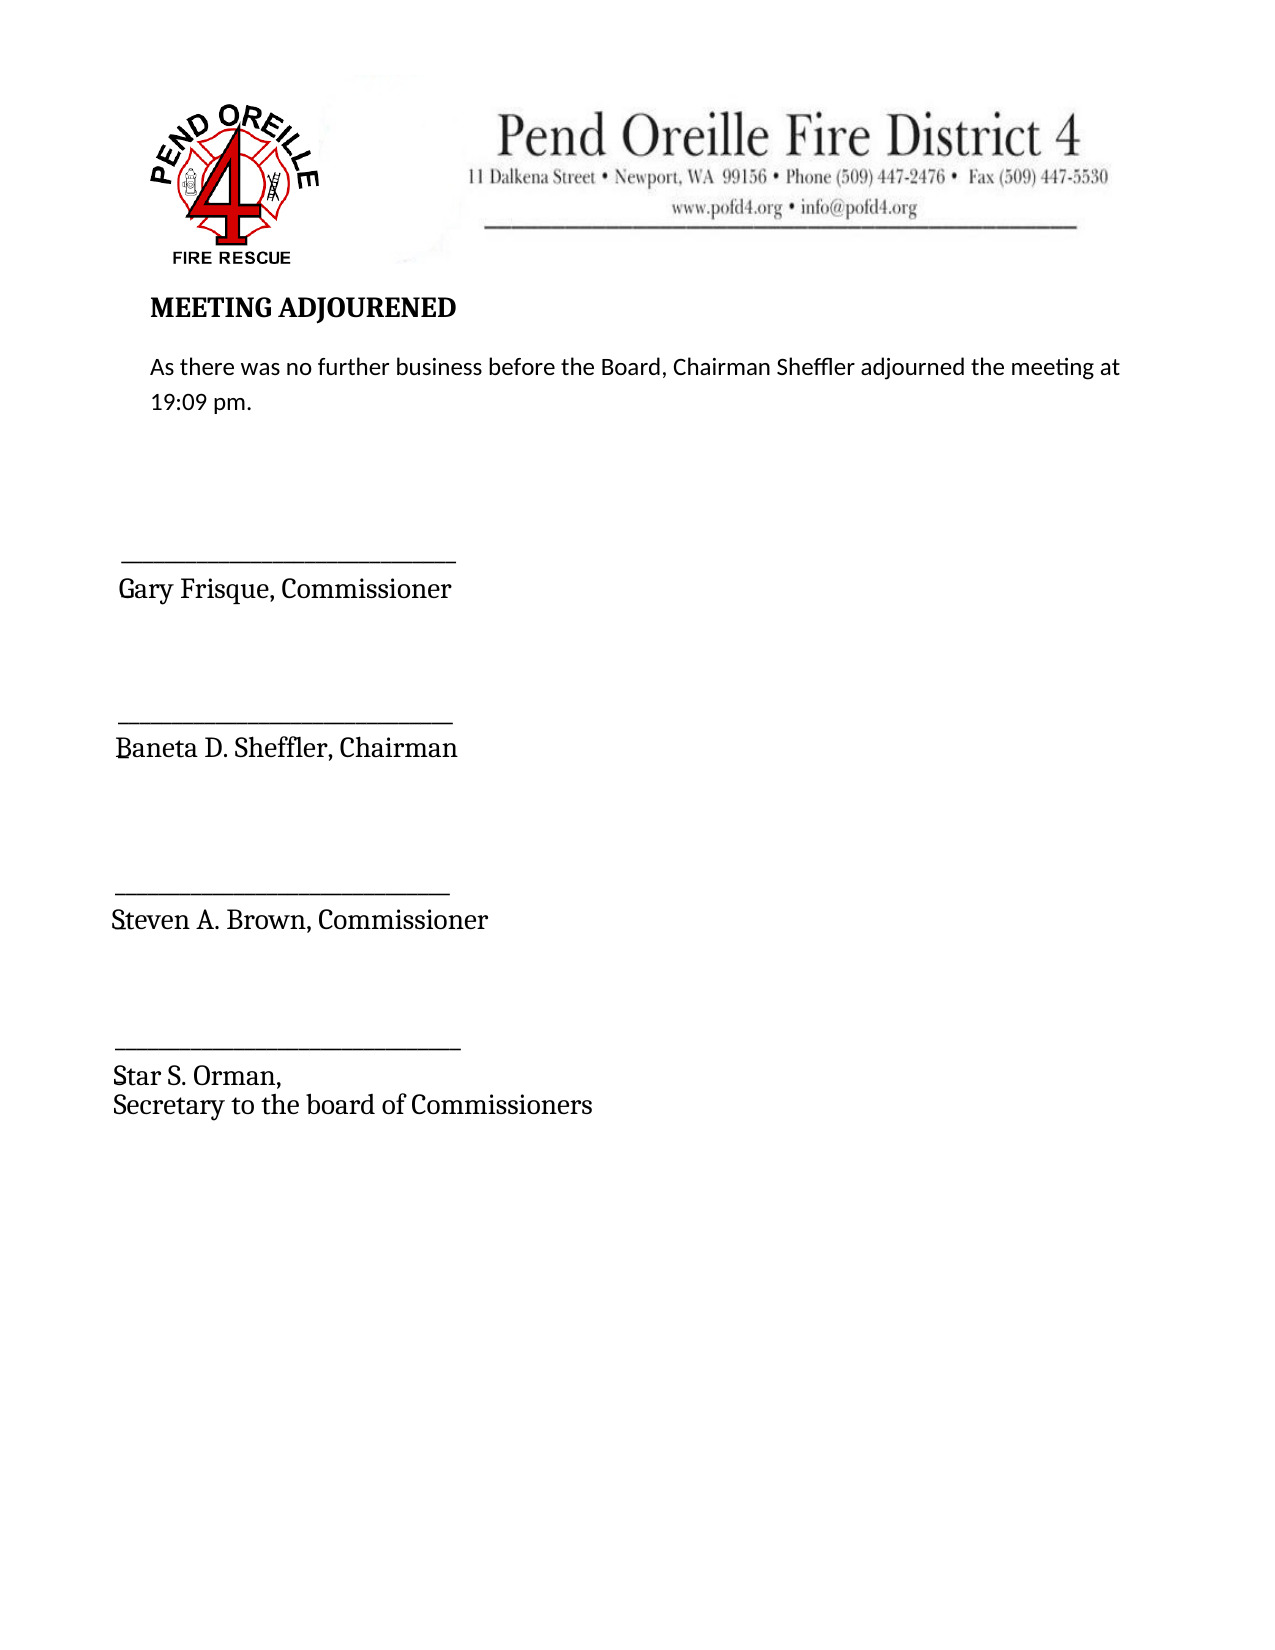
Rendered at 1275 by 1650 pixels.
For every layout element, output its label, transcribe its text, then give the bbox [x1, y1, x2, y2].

text As there was no further business before the Board, Chairman Sheffler adjourned the meeting at 19:09 pm. [150, 351, 1125, 416]
picture [150, 75, 1121, 264]
text MEETING ADJOURENED [150, 292, 1125, 325]
